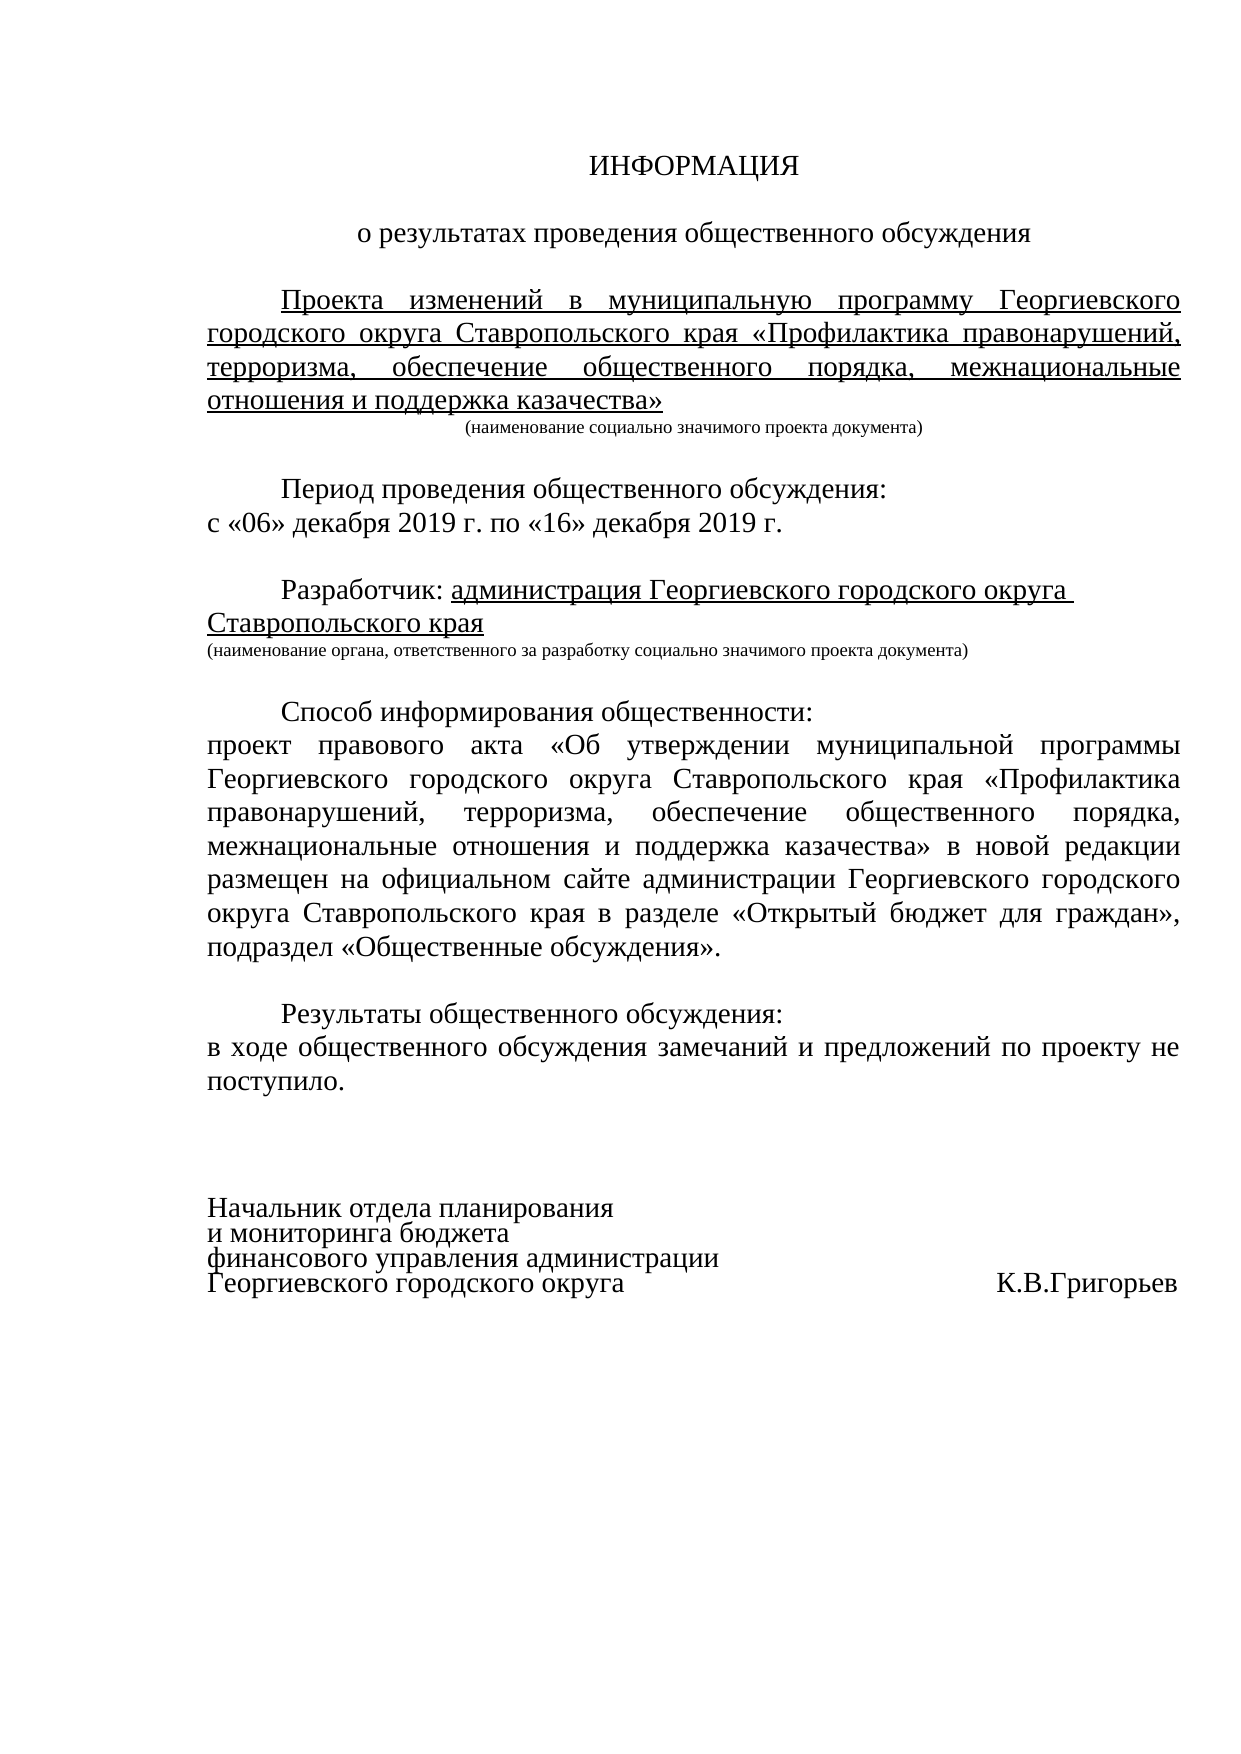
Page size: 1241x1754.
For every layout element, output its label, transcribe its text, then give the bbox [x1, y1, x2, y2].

text Проекта изменений в муниципальную программу Георгиевского городского округа Ставропольского края «Профилактика правонарушений, терроризма, обеспечение общественного порядка, межнациональные отношения и поддержка казачества» [207, 282, 1181, 344]
text Георгиевского городского округа К.В.Григорьев [207, 1272, 1181, 1297]
text в ходе общественного обсуждения замечаний и предложений по проекту не поступило. [207, 1029, 1181, 1096]
text ИНФОРМАЦИЯ [207, 148, 1181, 181]
text о результатах проведения общественного обсуждения [207, 215, 1181, 248]
text (наименование социально значимого проекта документа) [207, 416, 1181, 438]
text Способ информирования общественности: [207, 694, 1181, 727]
text Начальник отдела планирования [207, 1197, 1181, 1222]
text с «06» декабря 2019 г. по «16» декабря 2019 г. [207, 505, 1181, 538]
text Проекта изменений в муниципальную программу Георгиевского городского округа Ставропольского края «Профилактика правонарушений, терроризма, обеспечение общественного порядка, межнациональные отношения и поддержка казачества» [207, 380, 1181, 416]
text Результаты общественного обсуждения: [207, 996, 1181, 1029]
text проект правового акта «Об утверждении муниципальной программы Георгиевского городского округа Ставропольского края «Профилактика правонарушений, терроризма, обеспечение общественного порядка, межнациональные отношения и поддержка казачества» в новой редакции размещен на официальном сайте администрации Георгиевского городского округа Ставропольского края в разделе «Открытый бюджет для граждан», подраздел «Общественные обсуждения». [207, 727, 1181, 962]
text и мониторинга бюджета [207, 1222, 1181, 1247]
text Разработчик: администрация Георгиевского городского округа Ставропольского края [207, 572, 1181, 639]
text Проекта изменений в муниципальную программу Георгиевского городского округа Ставропольского края «Профилактика правонарушений, терроризма, обеспечение общественного порядка, межнациональные отношения и поддержка казачества» [207, 346, 1181, 378]
text финансового управления администрации [218, 1247, 1181, 1272]
text Период проведения общественного обсуждения: [207, 471, 1181, 505]
text (наименование органа, ответственного за разработку социально значимого проекта документа) [207, 639, 1181, 660]
